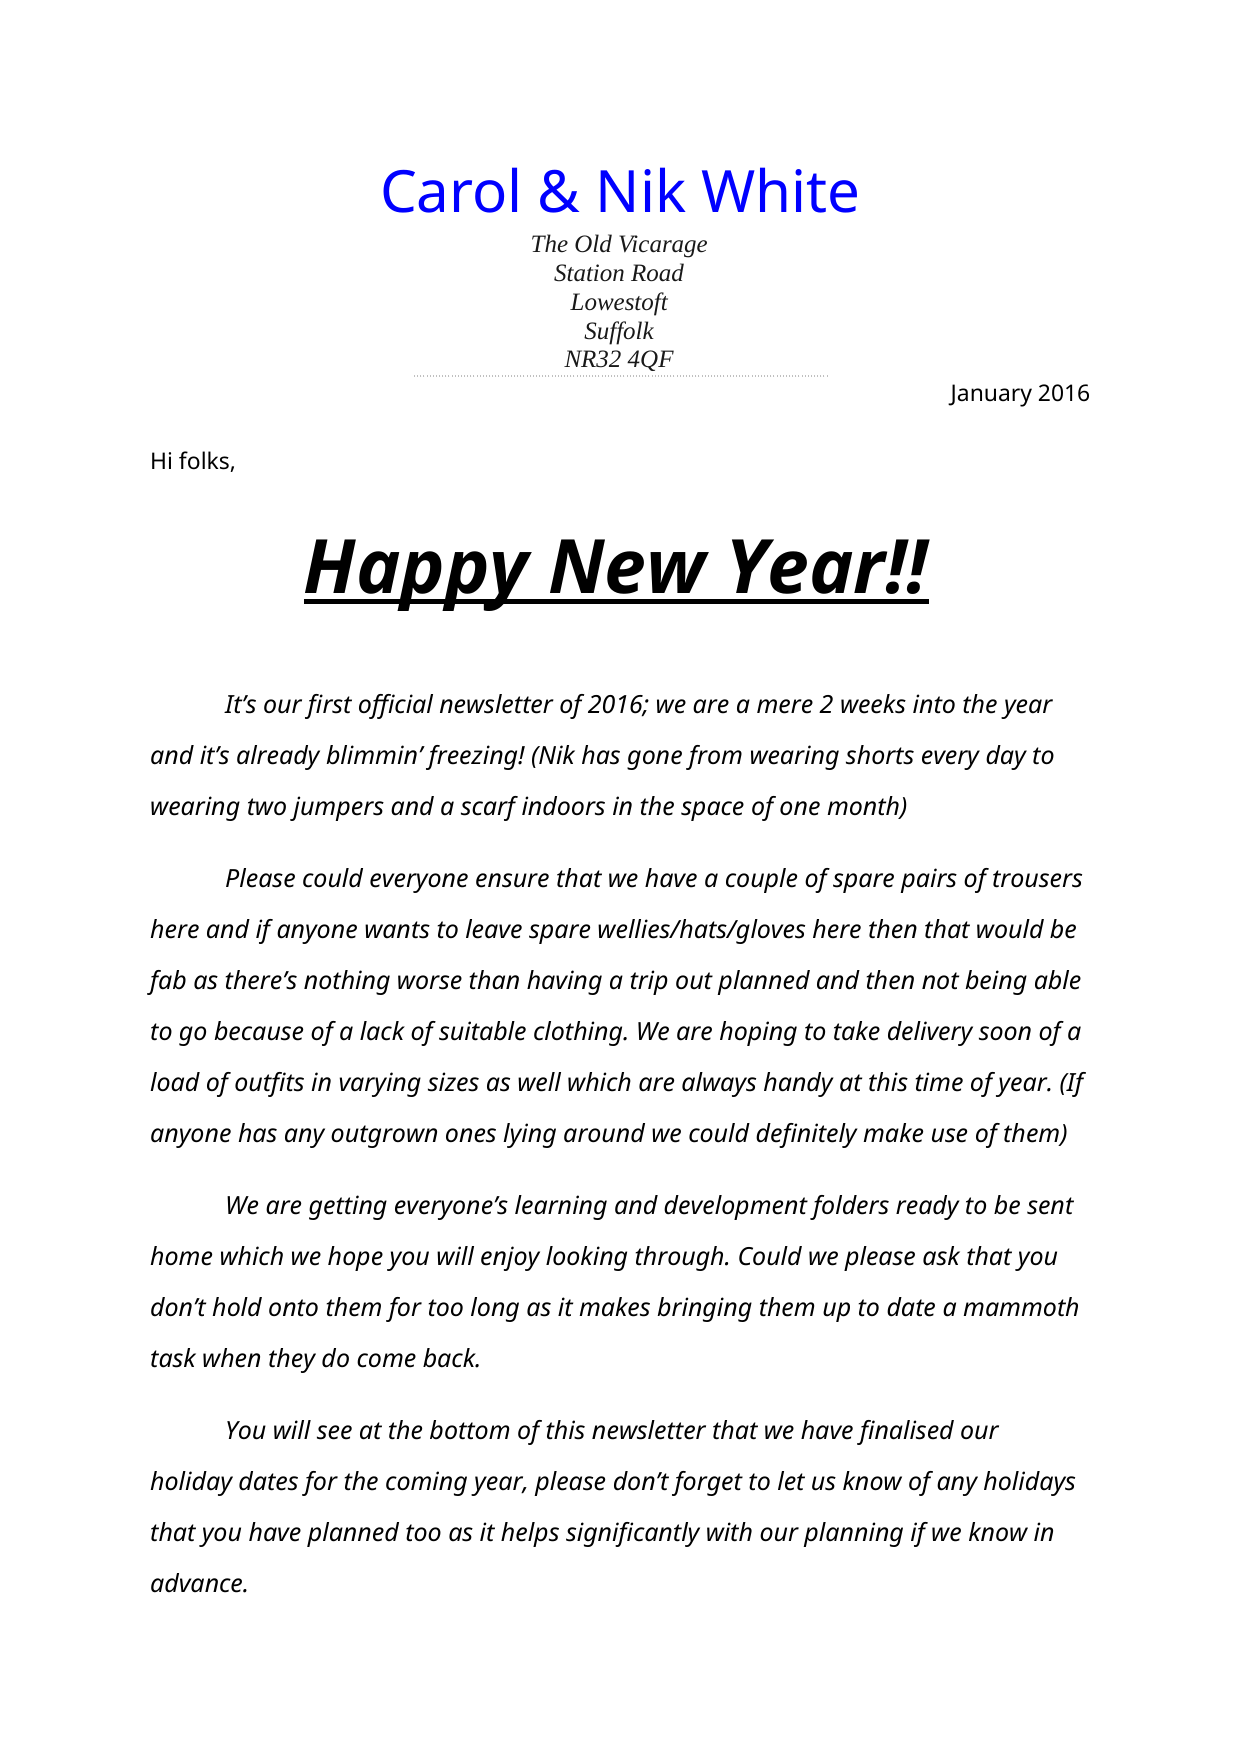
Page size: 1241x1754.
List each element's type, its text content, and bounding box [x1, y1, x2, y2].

text Station Road [412, 258, 828, 287]
text Hi folks, [150, 445, 1090, 476]
text January 2016 [150, 377, 1090, 409]
text NR32 4QF [412, 344, 828, 377]
text We are getting everyone’s learning and development folders ready to be sent home which we hope you will enjoy looking through. Could we please ask that you don’t hold onto them for too long as it makes bringing them up to date a mammoth task when they do come back. [150, 1188, 1090, 1375]
text Suffolk [412, 316, 828, 344]
text Carol & Nik White [150, 150, 1090, 229]
text It’s our first official newsletter of 2016; we are a mere 2 weeks into the year and it’s already blimmin’ freezing! (Nik has gone from wearing shorts every day to wearing two jumpers and a scarf indoors in the space of one month) [150, 687, 1090, 823]
text Lowestoft [412, 287, 828, 316]
text The Old Vicarage [412, 229, 828, 258]
text You will see at the bottom of this newsletter that we have finalised our holiday dates for the coming year, please don’t forget to let us know of any holidays that you have planned too as it helps significantly with our planning if we know in advance. [150, 1413, 1090, 1600]
text Please could everyone ensure that we have a couple of spare pairs of trousers here and if anyone wants to leave spare wellies/hats/gloves here then that would be fab as there’s nothing worse than having a trip out planned and then not being able to go because of a lack of suitable clothing. We are hoping to take delivery soon of a load of outfits in varying sizes as well which are always handy at this time of year. (If anyone has any outgrown ones lying around we could definitely make use of them) [150, 861, 1090, 1150]
text Happy New Year!! [150, 513, 1090, 615]
